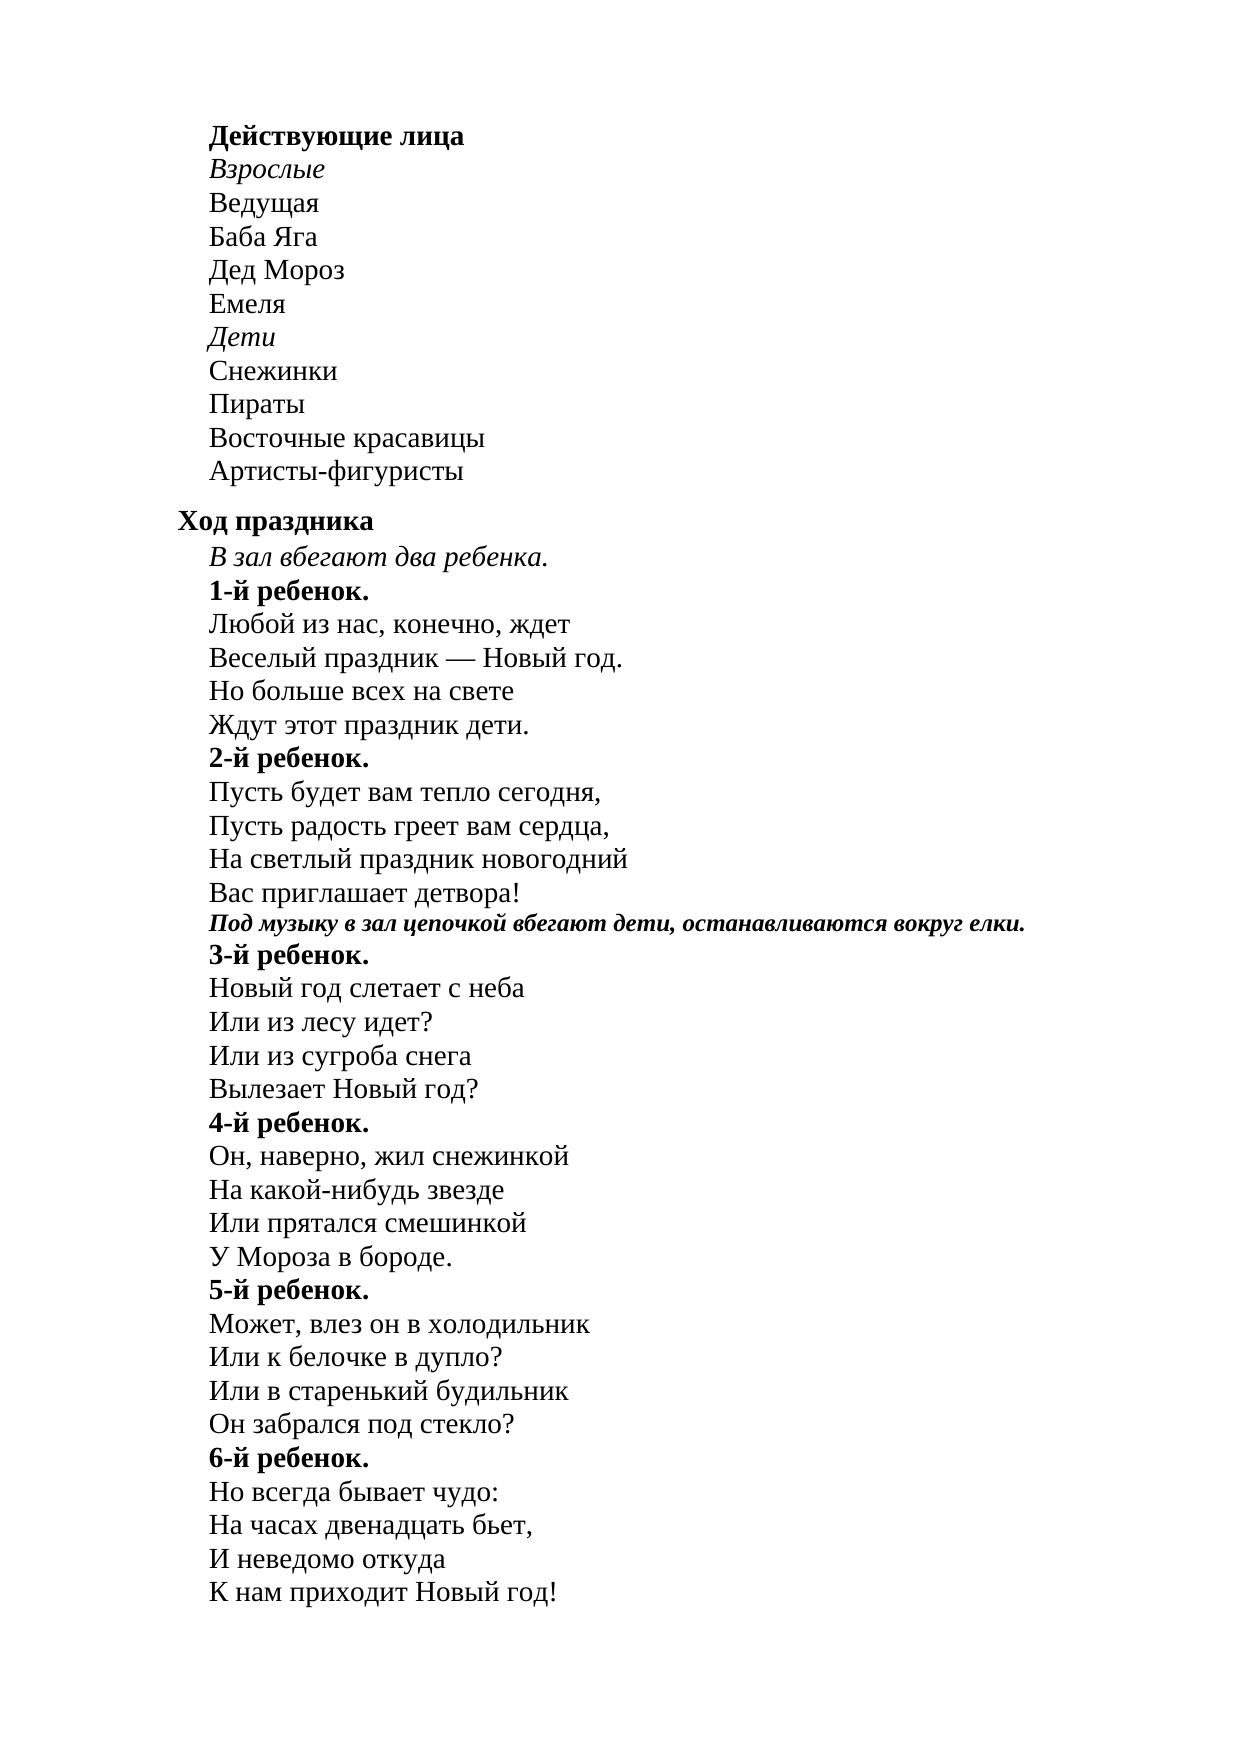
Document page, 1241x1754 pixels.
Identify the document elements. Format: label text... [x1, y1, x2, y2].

text Или прятался смешинкой [177, 1205, 1152, 1239]
text В зал вбегают два ребенка. [177, 539, 1152, 573]
text Или в старенький будильник [177, 1373, 1152, 1407]
text Может, влез он в холодильник [177, 1306, 1152, 1339]
text Веселый праздник — Новый год. [177, 640, 1152, 673]
text 1-й ребенок. [177, 573, 1152, 606]
text Действующие лица [177, 118, 1152, 152]
text Взрослые [177, 152, 1152, 185]
text 4-й ребенок. [177, 1105, 1152, 1138]
text Но больше всех на свете [177, 673, 1152, 707]
text Емеля [177, 286, 1152, 319]
text Ведущая [177, 185, 1152, 219]
text Снежинки [177, 353, 1152, 386]
text 6-й ребенок. [177, 1440, 1152, 1474]
text Он забрался под стекло? [177, 1407, 1152, 1440]
text Или к белочке в дупло? [177, 1339, 1152, 1373]
text Он, наверно, жил снежинкой [177, 1138, 1152, 1172]
text Но всегда бывает чудо: [177, 1474, 1152, 1507]
text Восточные красавицы [177, 420, 1152, 453]
text Пусть радость греет вам сердца, [177, 808, 1152, 841]
text Дети [177, 319, 1152, 353]
text Ждут этот праздник дети. [177, 707, 1152, 741]
text Вас приглашает детвора! [177, 875, 1152, 908]
text Пираты [177, 386, 1152, 420]
text На часах двенадцать бьет, [177, 1507, 1152, 1541]
text На светлый праздник новогодний [177, 841, 1152, 875]
text 2-й ребенок. [177, 741, 1152, 774]
text У Мороза в бороде. [177, 1239, 1152, 1272]
text Или из сугроба снега [177, 1038, 1152, 1071]
text Баба Яга [177, 219, 1152, 252]
text На какой-нибудь звезде [177, 1172, 1152, 1205]
text К нам приходит Новый год! [177, 1574, 1152, 1608]
text Или из лесу идет? [177, 1004, 1152, 1038]
text И неведомо откуда [177, 1541, 1152, 1574]
text Вылезает Новый год? [177, 1071, 1152, 1105]
subtitle Ход праздника [177, 503, 1152, 536]
text Любой из нас, конечно, ждет [177, 606, 1152, 640]
text Пусть будет вам тепло сегодня, [177, 774, 1152, 808]
text Новый год слетает с неба [177, 971, 1152, 1004]
text Артисты-фигуристы [177, 453, 1152, 487]
text 3-й ребенок. [177, 937, 1152, 971]
text 5-й ребенок. [177, 1272, 1152, 1306]
text Дед Мороз [177, 252, 1152, 286]
text Под музыку в зал цепочкой вбегают дети, останавливаются вокруг елки. [177, 908, 1152, 937]
